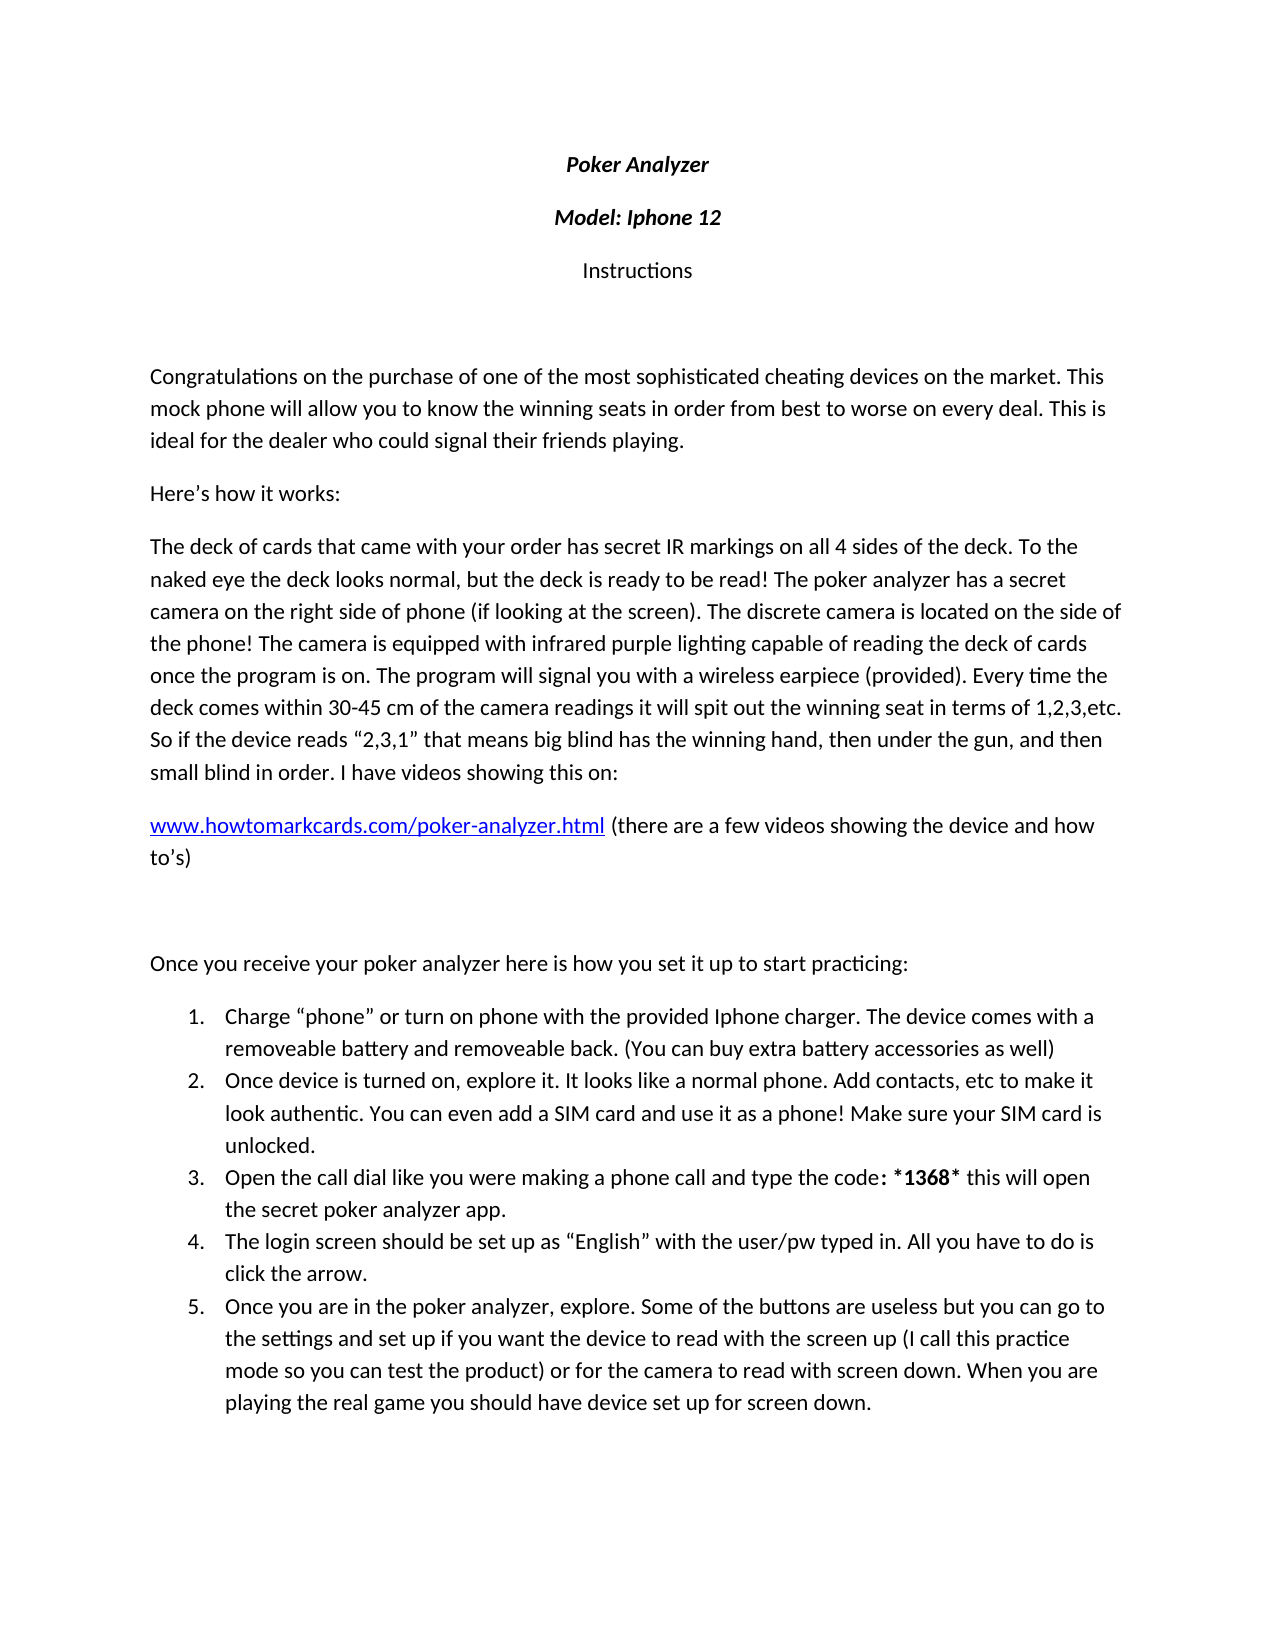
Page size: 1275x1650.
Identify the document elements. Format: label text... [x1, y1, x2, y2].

list Open the call dial like you were making a phone call and type the code: *1368* this will open the secret poker analyzer app. [187, 1163, 1125, 1223]
text Instructions [150, 256, 1125, 284]
list Charge “phone” or turn on phone with the provided Iphone charger. The device comes with a removeable battery and removeable back. (You can buy extra battery accessories as well) [187, 1002, 1125, 1062]
text The deck of cards that came with your order has secret IR markings on all 4 sides of the deck. To the naked eye the deck looks normal, but the deck is ready to be read! The poker analyzer has a secret camera on the right side of phone (if looking at the screen). The discrete camera is located on the side of the phone! The camera is equipped with infrared purple lighting capable of reading the deck of cards once the program is on. The program will signal you with a wireless earpiece (provided). Every time the deck comes within 30-45 cm of the camera readings it will spit out the winning seat in terms of 1,2,3,etc. So if the device reads “2,3,1” that means big blind has the winning hand, then under the gun, and then small blind in order. I have videos showing this on: [150, 532, 1125, 786]
text Here’s how it works: [150, 479, 1125, 507]
list The login screen should be set up as “English” with the user/pw typed in. All you have to do is click the arrow. [187, 1227, 1125, 1288]
text Poker Analyzer [150, 150, 1125, 178]
text Once you receive your poker analyzer here is how you set it up to start practicing: [150, 949, 1125, 977]
text Congratulations on the purchase of one of the most sophisticated cheating devices on the market. This mock phone will allow you to know the winning seats in order from best to worse on every deal. This is ideal for the dealer who could signal their friends playing. [150, 362, 1125, 454]
list Once you are in the poker analyzer, explore. Some of the buttons are useless but you can go to the settings and set up if you want the device to read with the screen up (I call this practice mode so you can test the product) or for the camera to read with screen down. When you are playing the real game you should have device set up for screen down. [187, 1292, 1125, 1416]
text Model: Iphone 12 [150, 203, 1125, 231]
list Once device is turned on, explore it. It looks like a normal phone. Add contacts, etc to make it look authentic. You can even add a SIM card and use it as a phone! Make sure your SIM card is unlocked. [187, 1066, 1125, 1159]
text www.howtomarkcards.com/poker-analyzer.html (there are a few videos showing the device and how to’s) [150, 811, 1125, 871]
